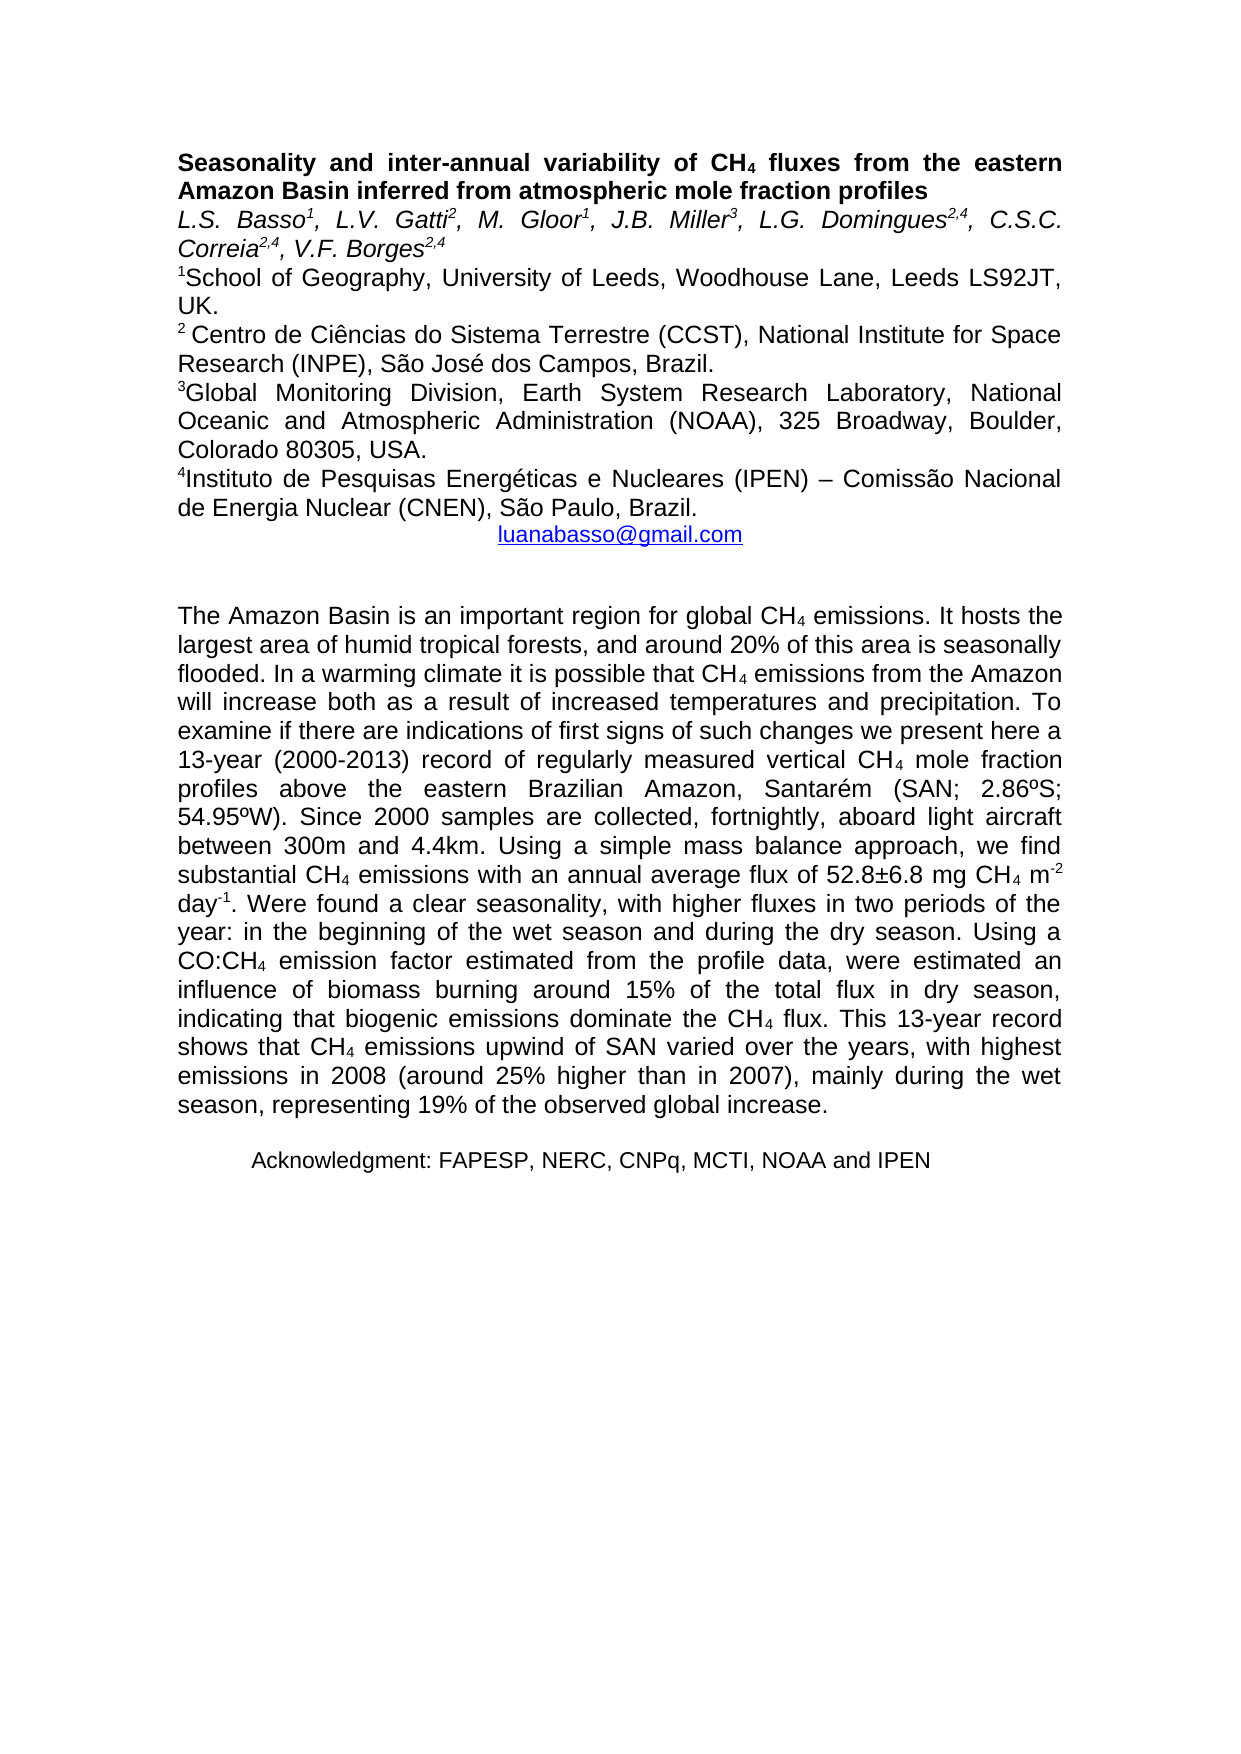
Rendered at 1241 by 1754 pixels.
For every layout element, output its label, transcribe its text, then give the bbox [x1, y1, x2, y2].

text The Amazon Basin is an important region for global CH4 emissions. It hosts the largest area of humid tropical forests, and around 20% of this area is seasonally flooded. In a warming climate it is possible that CH4 emissions from the Amazon will increase both as a result of increased temperatures and precipitation. To examine if there are indications of first signs of such changes we present here a 13-year (2000-2013) record of regularly measured vertical CH4 mole fraction profiles above the eastern Brazilian Amazon, Santarém (SAN; 2.86ºS; 54.95ºW). Since 2000 samples are collected, fortnightly, aboard light aircraft between 300m and 4.4km. Using a simple mass balance approach, we find substantial CH4 emissions with an annual average flux of 52.8±6.8 mg CH4 m-2 day-1. Were found a clear seasonality, with higher fluxes in two periods of the year: in the beginning of the wet season and during the dry season. Using a CO:CH4 emission factor estimated from the profile data, were estimated an influence of biomass burning around 15% of the total flux in dry season, indicating that biogenic emissions dominate the CH4 flux. This 13-year record shows that CH4 emissions upwind of SAN varied over the years, with highest emissions in 2008 (around 25% higher than in 2007), mainly during the wet season, representing 19% of the observed global increase. [177, 601, 1063, 1119]
text 4Instituto de Pesquisas Energéticas e Nucleares (IPEN) – Comissão Nacional de Energia Nuclear (CNEN), São Paulo, Brazil. [177, 464, 1063, 521]
text 1School of Geography, University of Leeds, Woodhouse Lane, Leeds LS92JT, UK. [177, 263, 1063, 320]
text Acknowledgment: FAPESP, NERC, CNPq, MCTI, NOAA and IPEN [177, 1147, 1063, 1174]
text Seasonality and inter-annual variability of CH4 fluxes from the eastern Amazon Basin inferred from atmospheric mole fraction profiles [177, 148, 1063, 205]
text luanabasso@gmail.com [177, 521, 1063, 548]
text 3Global Monitoring Division, Earth System Research Laboratory, National Oceanic and Atmospheric Administration (NOAA), 325 Broadway, Boulder, Colorado 80305, USA. [177, 378, 1063, 464]
text 2 Centro de Ciências do Sistema Terrestre (CCST), National Institute for Space Research (INPE), São José dos Campos, Brazil. [177, 320, 1063, 378]
text L.S. Basso1, L.V. Gatti2, M. Gloor1, J.B. Miller3, L.G. Domingues2,4, C.S.C. Correia2,4, V.F. Borges2,4 [177, 205, 1063, 263]
